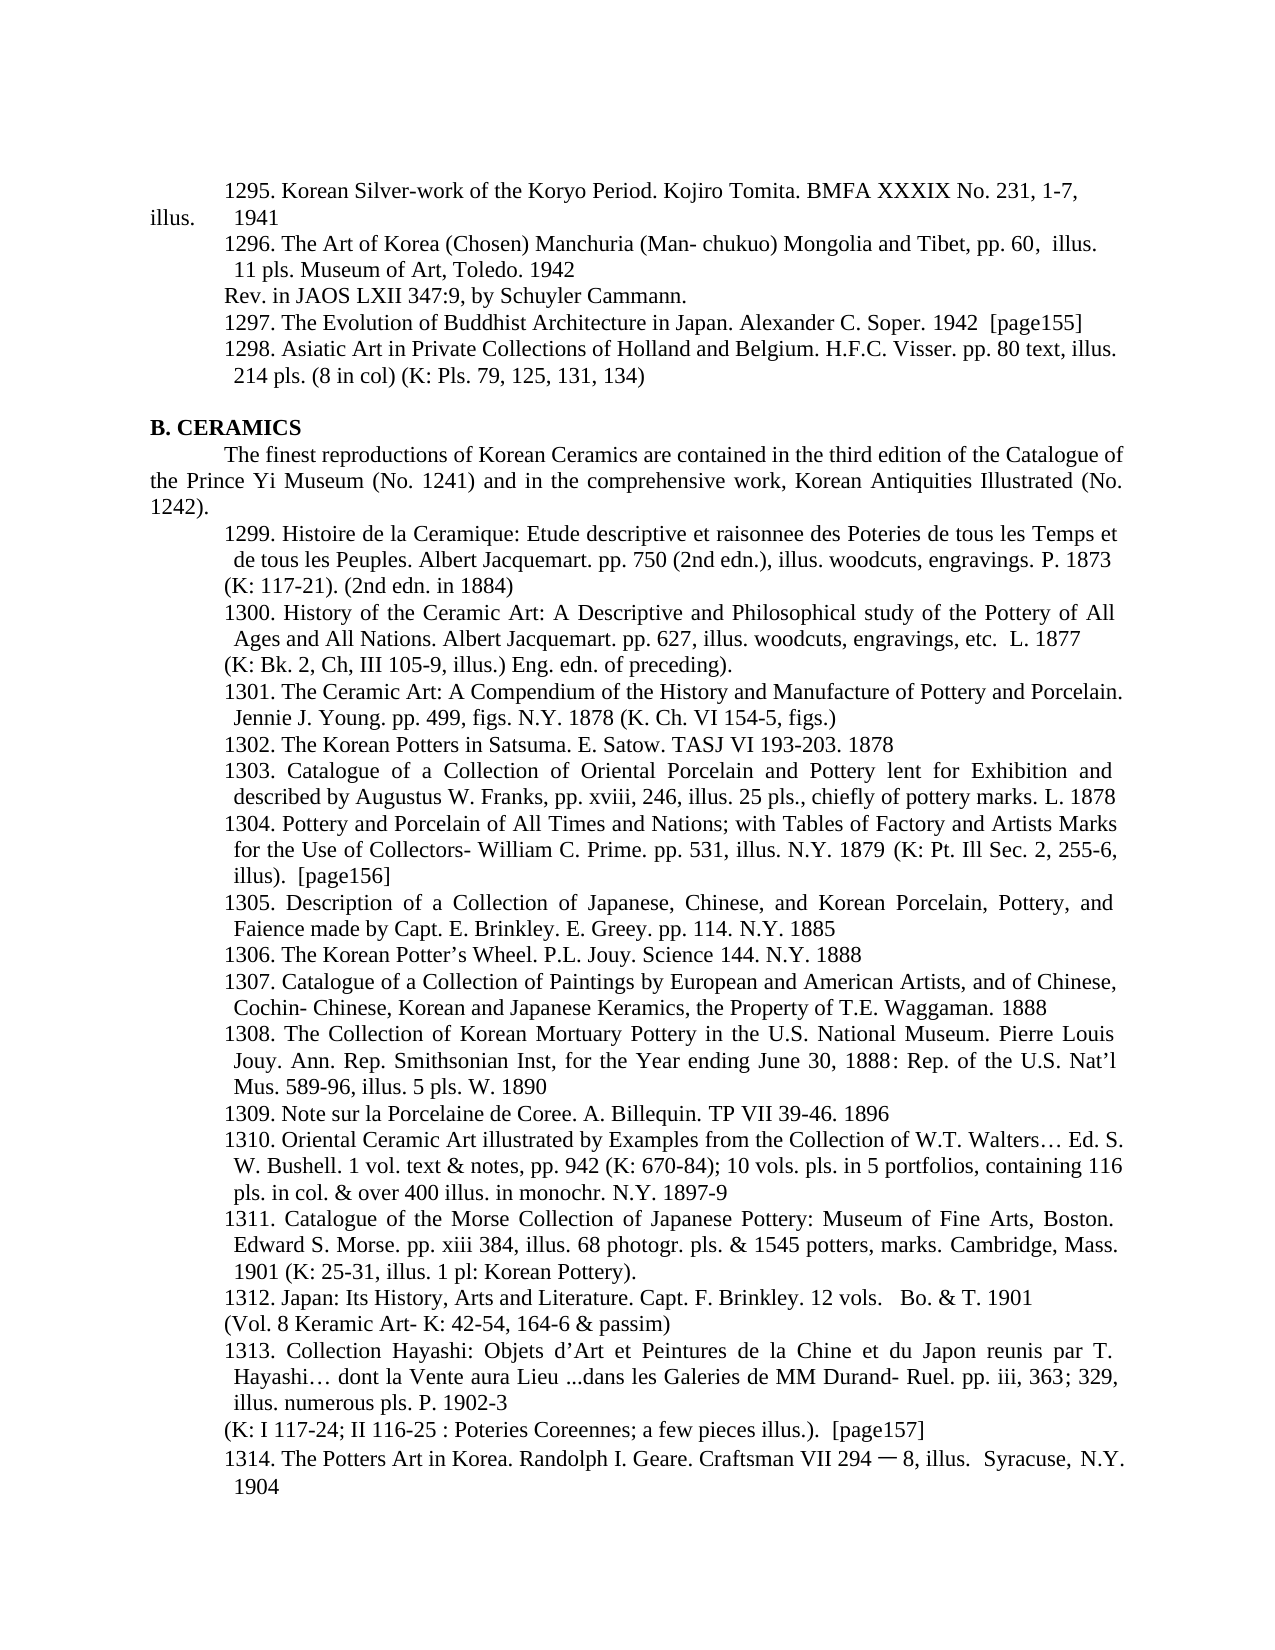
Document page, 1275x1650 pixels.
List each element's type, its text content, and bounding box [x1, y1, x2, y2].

text 1307. Catalogue of a Collection of Paintings by European and American Artists, and of Chinese, Cochin- Chinese, Korean and Japanese Keramics, the Property of T.E. Waggaman. 1888 [150, 968, 1125, 1021]
text 1299. Histoire de la Ceramique: Etude descriptive et raisonnee des Poteries de tous les Temps et de tous les Peuples. Albert Jacquemart. pp. 750 (2nd edn.), illus. woodcuts, engravings. P. 1873 [150, 520, 1125, 572]
text 1312. Japan: Its History, Arts and Literature. Capt. F. Brinkley. 12 vols. Bo. & T. 1901 [150, 1284, 1125, 1310]
text 1304. Pottery and Porcelain of All Times and Nations; with Tables of Factory and Artists Marks for the Use of Collectors- William C. Prime. pp. 531, illus. N.Y. 1879 (K: Pt. Ill Sec. 2, 255-6, illus). [page156] [150, 810, 1125, 889]
text The finest reproductions of Korean Ceramics are contained in the third edition of the Catalogue of the Prince Yi Museum (No. 1241) and in the comprehensive work, Korean Antiquities Illustrated (No. 1242). [150, 441, 1125, 520]
text 1311. Catalogue of the Morse Collection of Japanese Pottery: Museum of Fine Arts, Boston. Edward S. Morse. pp. xiii 384, illus. 68 photogr. pls. & 1545 potters, marks. Cambridge, Mass. 1901 (K: 25-31, illus. 1 pl: Korean Pottery). [150, 1205, 1125, 1284]
text 1310. Oriental Ceramic Art illustrated by Examples from the Collection of W.T. Walters… Ed. S. W. Bushell. 1 vol. text & notes, pp. 942 (K: 670-84); 10 vols. pls. in 5 portfolios, containing 116 pls. in col. & over 400 illus. in monochr. N.Y. 1897-9 [150, 1126, 1125, 1205]
text B. CERAMICS [150, 414, 1125, 441]
text 1303. Catalogue of a Collection of Oriental Porcelain and Pottery lent for Exhibition and described by Augustus W. Franks, pp. xviii, 246, illus. 25 pls., chiefly of pottery marks. L. 1878 [150, 757, 1125, 810]
text (Vol. 8 Keramic Art- K: 42-54, 164-6 & passim) [150, 1310, 1125, 1337]
text 1297. The Evolution of Buddhist Architecture in Japan. Alexander C. Soper. 1942 [page155] [150, 309, 1125, 335]
text 1300. History of the Ceramic Art: A Descriptive and Philosophical study of the Pottery of All Ages and All Nations. Albert Jacquemart. pp. 627, illus. woodcuts, engravings, etc. L. 1877 [150, 599, 1125, 652]
text 1306. The Korean Potter’s Wheel. P.L. Jouy. Science 144. N.Y. 1888 [150, 941, 1125, 968]
text 1313. Collection Hayashi: Objets d’Art et Peintures de la Chine et du Japon reunis par T. Hayashi… dont la Vente aura Lieu ...dans les Galeries de MM Durand- Ruel. pp. iii, 363; 329, illus. numerous pls. P. 1902-3 [150, 1337, 1125, 1416]
text 1314. The Potters Art in Korea. Randolph I. Geare. Craftsman VII 294ᅳ8, illus. Syracuse, N.Y. 1904 [150, 1442, 1125, 1500]
text 1309. Note sur la Porcelaine de Coree. A. Billequin. TP VII 39-46. 1896 [150, 1099, 1125, 1126]
text (K: 117-21). (2nd edn. in 1884) [150, 572, 1125, 599]
text (K: Bk. 2, Ch, III 105-9, illus.) Eng. edn. of preceding). [150, 652, 1125, 678]
text (K: I 117-24; II 116-25 : Poteries Coreennes; a few pieces illus.). [page157] [150, 1416, 1125, 1442]
text 1305. Description of a Collection of Japanese, Chinese, and Korean Porcelain, Pottery, and Faience made by Capt. E. Brinkley. E. Greey. pp. 114. N.Y. 1885 [150, 889, 1125, 941]
text 1295. Korean Silver-work of the Koryo Period. Kojiro Tomita. BMFA XXXIX No. 231, 1-7, illus. 1941 [150, 177, 1125, 230]
text 1301. The Ceramic Art: A Compendium of the History and Manufacture of Pottery and Porcelain. Jennie J. Young. pp. 499, figs. N.Y. 1878 (K. Ch. VI 154-5, figs.) [150, 678, 1125, 731]
text 1302. The Korean Potters in Satsuma. E. Satow. TASJ VI 193-203. 1878 [150, 731, 1125, 757]
text Rev. in JAOS LXII 347:9, by Schuyler Cammann. [150, 283, 1125, 309]
text 1308. The Collection of Korean Mortuary Pottery in the U.S. National Museum. Pierre Louis Jouy. Ann. Rep. Smithsonian Inst, for the Year ending June 30, 1888: Rep. of the U.S. Nat’l Mus. 589-96, illus. 5 pls. W. 1890 [150, 1021, 1125, 1099]
text 1296. The Art of Korea (Chosen) Manchuria (Man- chukuo) Mongolia and Tibet, pp. 60, illus. 11 pls. Museum of Art, Toledo. 1942 [150, 230, 1125, 283]
text 1298. Asiatic Art in Private Collections of Holland and Belgium. H.F.C. Visser. pp. 80 text, illus. 214 pls. (8 in col) (K: Pls. 79, 125, 131, 134) [150, 335, 1125, 388]
